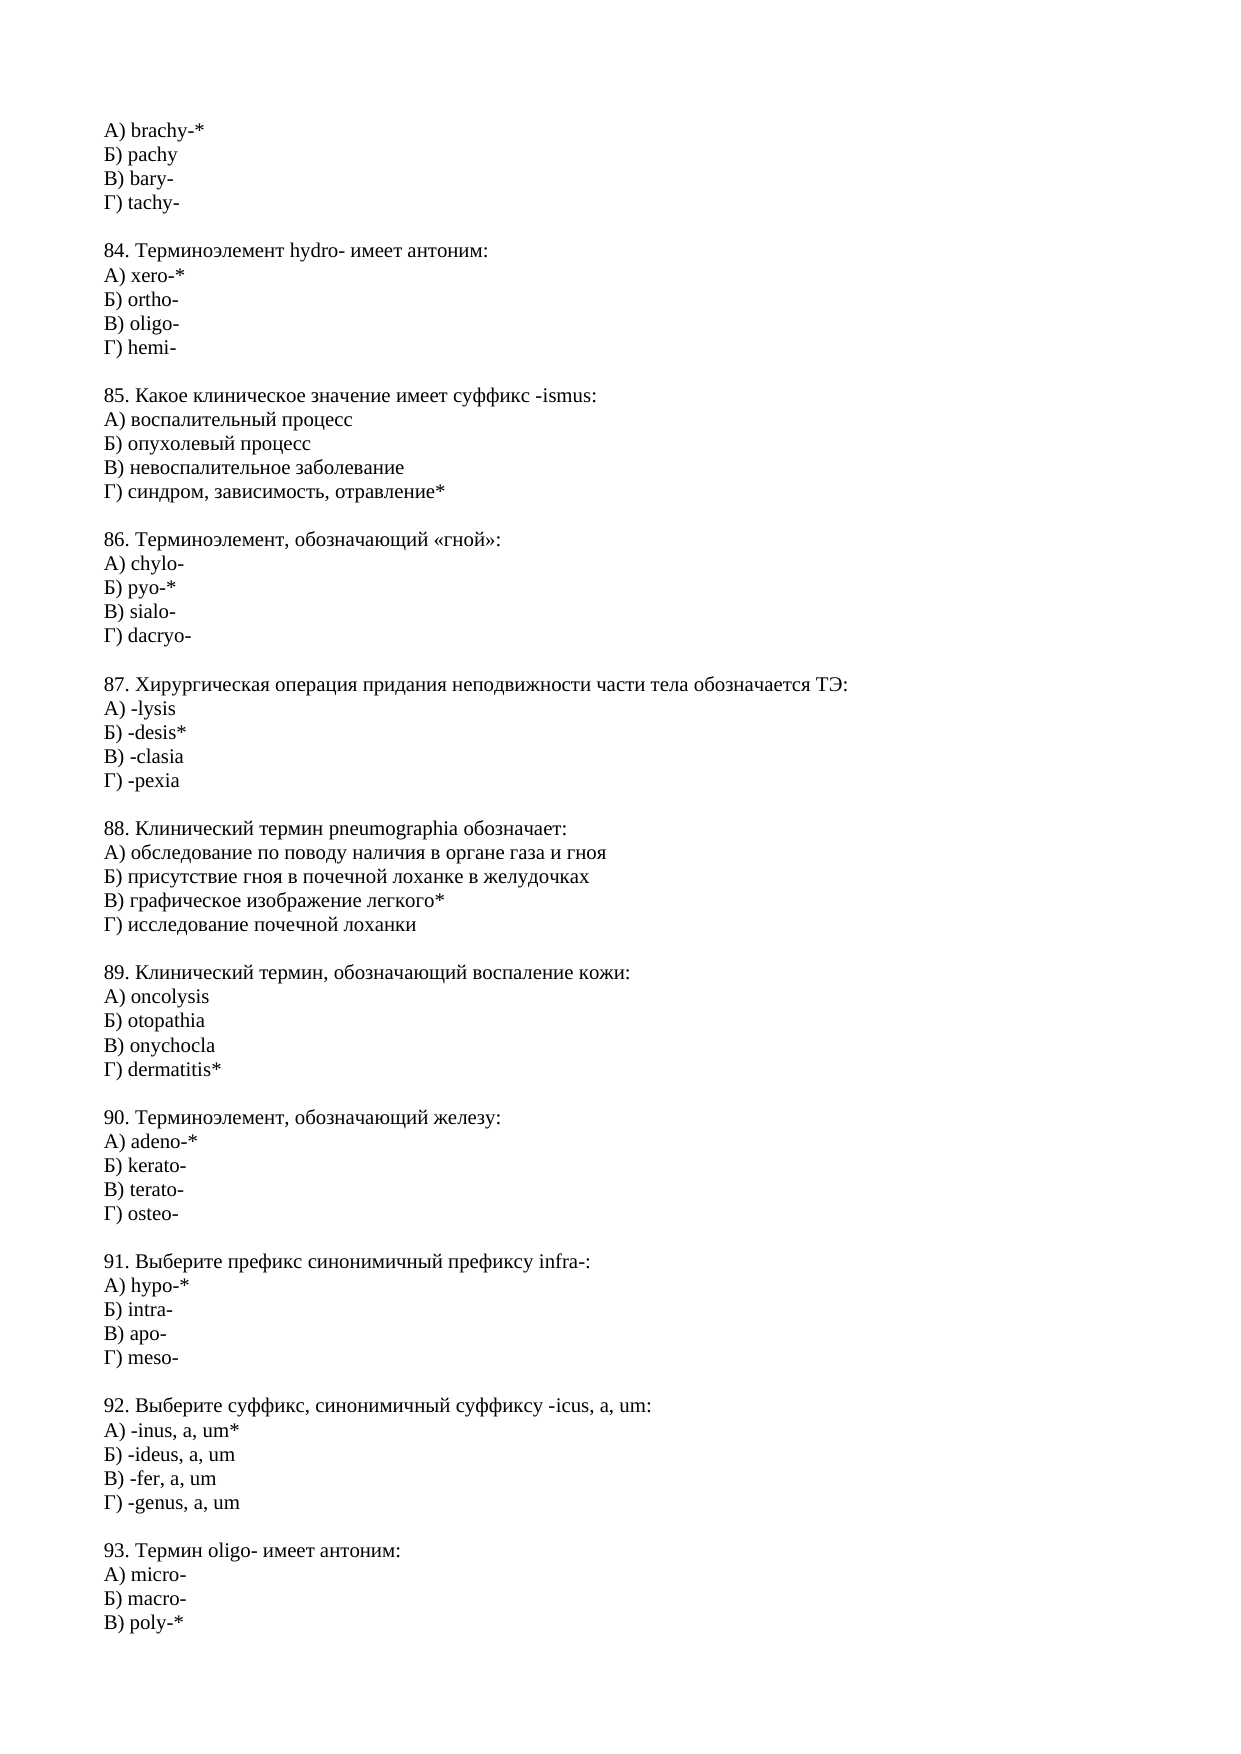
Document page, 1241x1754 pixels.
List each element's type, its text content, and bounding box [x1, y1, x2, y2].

text 89. Клинический термин, обозначающий воспаление кожи: [103, 960, 1064, 984]
text Г) -pexia [103, 768, 1064, 792]
text Б) -ideus, a, um [103, 1442, 1064, 1466]
text Г) tachy- [103, 190, 1064, 214]
text Б) macro- [103, 1586, 1064, 1610]
text А) воспалительный процесс [103, 407, 1064, 431]
text Г) meso- [103, 1345, 1064, 1369]
text В) oligo- [103, 311, 1064, 335]
text 87. Хирургическая операция придания неподвижности части тела обозначается ТЭ: [103, 672, 1064, 696]
text А) -lysis [103, 696, 1064, 720]
text Б) присутствие гноя в почечной лоханке в желудочках [103, 864, 1064, 888]
text В) -fer, a, um [103, 1466, 1064, 1490]
text В) -clasia [103, 744, 1064, 768]
text А) сhylo- [103, 551, 1064, 575]
text Г) исследование почечной лоханки [103, 912, 1064, 936]
text В) невоспалительное заболевание [103, 455, 1064, 479]
text Б) pyo-* [103, 575, 1064, 599]
text А) micro- [103, 1562, 1064, 1586]
text 85. Какое клиническое значение имеет суффикс -ismus: [103, 383, 1064, 407]
text В) графическое изображение легкого* [103, 888, 1064, 912]
text 93. Термин oligo- имеет антоним: [103, 1538, 1064, 1562]
text Г) синдром, зависимость, отравление* [103, 479, 1064, 503]
text 88. Клинический термин pneumographia обозначает: [103, 816, 1064, 840]
text 91. Выберите префикс синонимичный префиксу infra-: [103, 1249, 1064, 1273]
text В) sialo- [103, 599, 1064, 623]
text В) bary- [103, 166, 1064, 190]
text Г) osteo- [103, 1201, 1064, 1225]
text А) обследование по поводу наличия в органе газа и гноя [103, 840, 1064, 864]
text 90. Терминоэлемент, обозначающий железу: [103, 1105, 1064, 1129]
text В) apo- [103, 1321, 1064, 1345]
text Г) dermatitis* [103, 1057, 1064, 1081]
text А) adeno-* [103, 1129, 1064, 1153]
text Б) otopathia [103, 1008, 1064, 1032]
text 84. Терминоэлемент hydro- имеет антоним: [103, 238, 1064, 262]
text Б) pachy [103, 142, 1064, 166]
text Г) hemi- [103, 335, 1064, 359]
text Г) -genus, a, um [103, 1490, 1064, 1514]
text А) hypo-* [103, 1273, 1064, 1297]
text Б) ortho- [103, 287, 1064, 311]
text Г) dacryo- [103, 623, 1064, 647]
text Б) kerato- [103, 1153, 1064, 1177]
text Б) intra- [103, 1297, 1064, 1321]
text 92. Выберите суффикс, синонимичный суффиксу -icus, a, um: [103, 1393, 1064, 1417]
text А) xero-* [103, 262, 1064, 287]
text А) oncolysis [103, 984, 1064, 1008]
text В) poly-* [103, 1610, 1064, 1634]
text В) onychocla [103, 1032, 1064, 1057]
text А) -inus, a, um* [103, 1417, 1064, 1442]
text 86. Терминоэлемент, обозначающий «гной»: [103, 527, 1064, 551]
text В) terato- [103, 1177, 1064, 1201]
text Б) опухолевый процесс [103, 431, 1064, 455]
text А) brachy-* [103, 118, 1064, 142]
text Б) -desis* [103, 720, 1064, 744]
